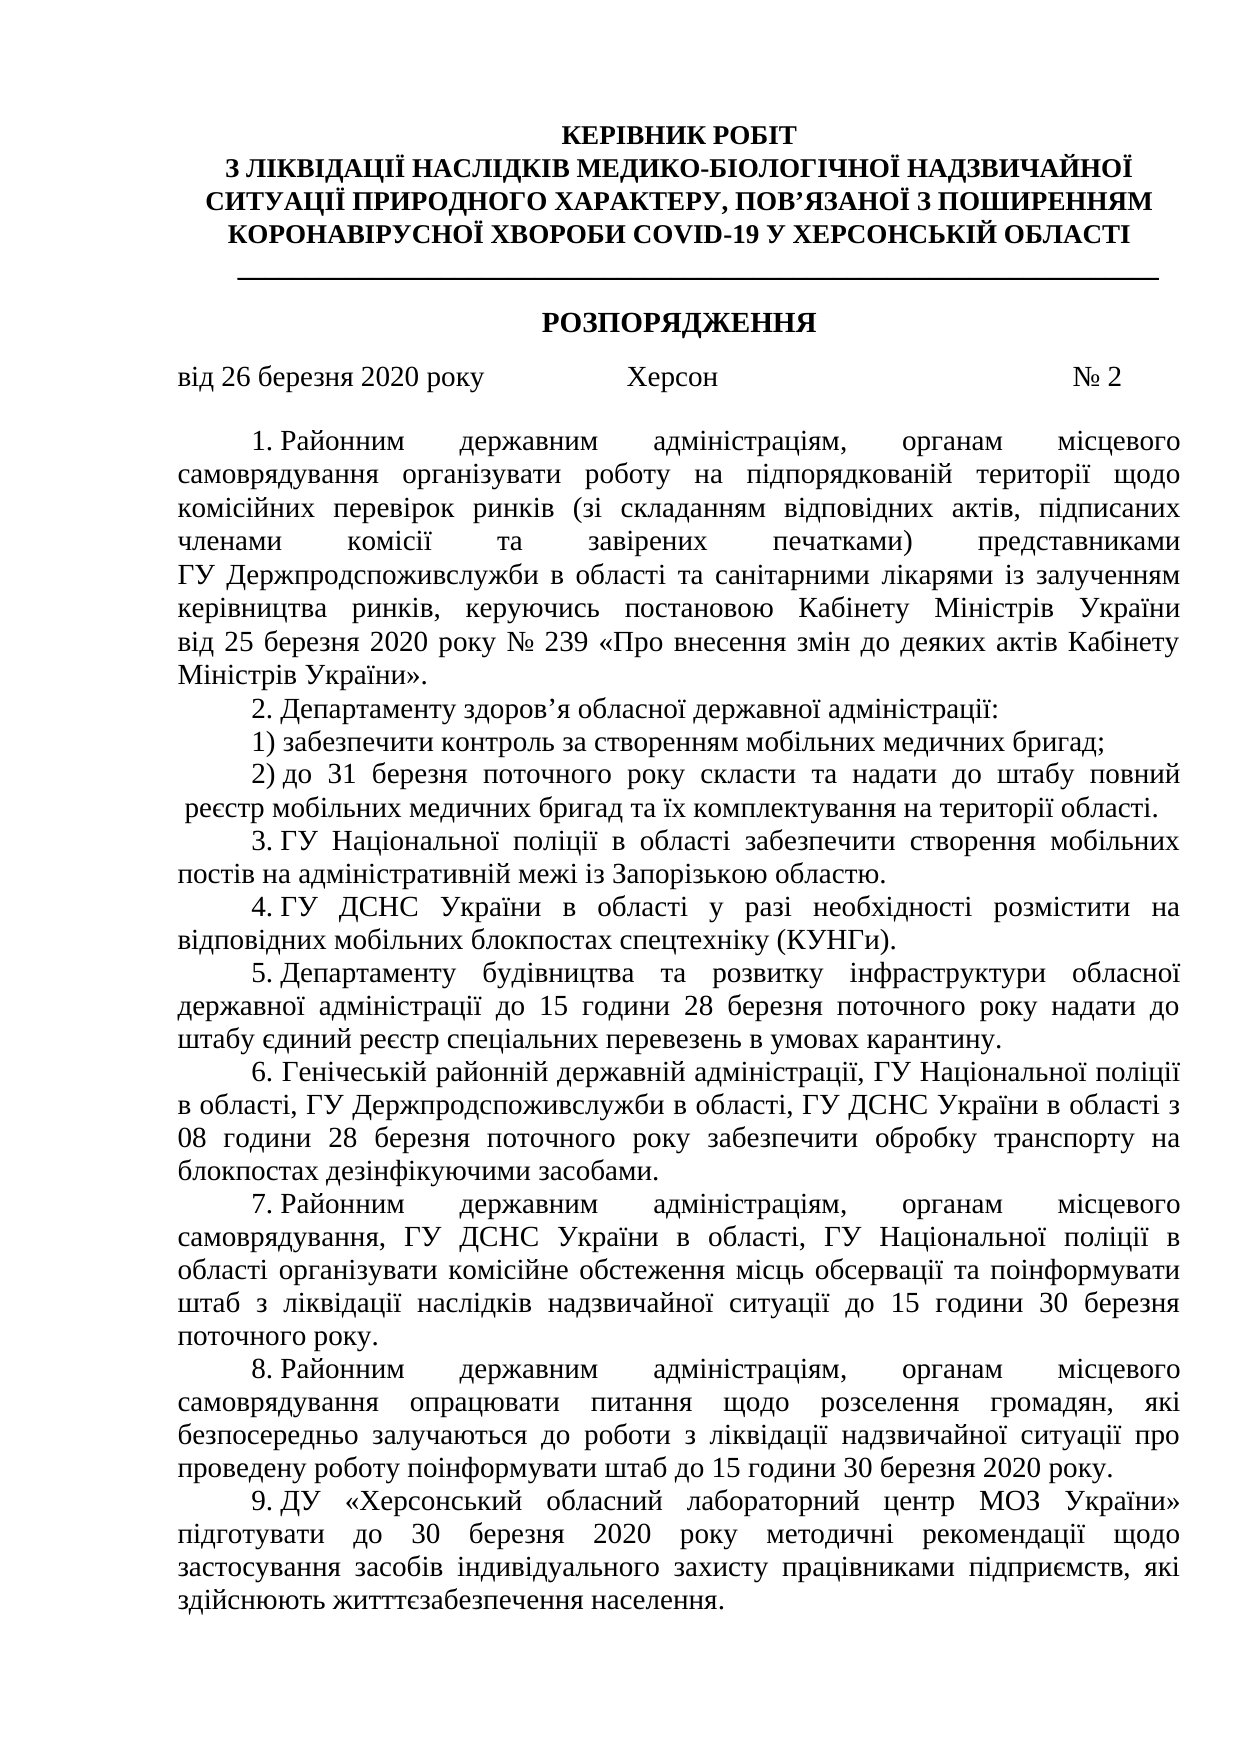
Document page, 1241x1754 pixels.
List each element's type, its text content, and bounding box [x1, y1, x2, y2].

text РОЗПОРЯДЖЕННЯ [177, 310, 1181, 337]
text 9. ДУ «Херсонський обласний лабораторний центр МОЗ України» підготувати до 30 березня 2020 року методичні рекомендації щодо застосування засобів індивідуального захисту працівниками підприємств, які здійснюють житттєзабезпечення населення. [177, 1484, 1181, 1616]
text 8. Районним державним адміністраціям, органам місцевого самоврядування опрацювати питання щодо розселення громадян, які безпосередньо залучаються до роботи з ліквідації надзвичайної ситуації про проведену роботу поінформувати штаб до 15 години 30 березня 2020 року. [177, 1352, 1181, 1484]
table_header від 26 березня 2020 року [177, 365, 507, 392]
text 4. ГУ ДСНС України в області у разі необхідності розмістити на відповідних мобільних блокпостах спецтехніку (КУНГи). [177, 890, 1181, 956]
text ____________________________________________________________________ [177, 250, 1181, 283]
text 1) забезпечити контроль за створенням мобільних медичних бригад; [251, 724, 1181, 758]
text КЕРІВНИК РОБІТ [177, 118, 1181, 151]
text 5. Департаменту будівництва та розвитку інфраструктури обласної державної адміністрації до 15 години 28 березня поточного року надати до штабу єдиний реєстр спеціальних перевезень в умовах карантину. [177, 956, 1181, 1055]
text 2) до 31 березня поточного року скласти та надати до штабу повний реєстр мобільних медичних бригад та їх комплектування на території області. [184, 758, 1181, 824]
table_header № 2 [837, 365, 1167, 392]
text 1. Районним державним адміністраціям, органам місцевого самоврядування організувати роботу на підпорядкованій території щодо комісійних перевірок ринків (зі складанням відповідних актів, підписаних членами комісії та завірених печатками) представниками ГУ Держпродспоживслужби в області та санітарними лікарями із залученням керівництва ринків, керуючись постановою Кабінету Міністрів України від 25 березня 2020 року № 239 «Про внесення змін до деяких актів Кабінету Міністрів України». [177, 423, 1181, 691]
text З ЛІКВІДАЦІЇ НАСЛІДКІВ МЕДИКО-БІОЛОГІЧНОЇ НАДЗВИЧАЙНОЇ СИТУАЦІЇ ПРИРОДНОГО ХАРАКТЕРУ, ПОВ’ЯЗАНОЇ З ПОШИРЕННЯМ КОРОНАВІРУСНОЇ ХВОРОБИ COVID-19 У ХЕРСОНСЬКІЙ ОБЛАСТІ [177, 151, 1181, 250]
table_header Херсон [507, 365, 837, 392]
text 3. ГУ Національної поліції в області забезпечити створення мобільних постів на адміністративній межі із Запорізькою областю. [177, 824, 1181, 890]
text 7. Районним державним адміністраціям, органам місцевого самоврядування, ГУ ДСНС України в області, ГУ Національної поліції в області організувати комісійне обстеження місць обсервації та поінформувати штаб з ліквідації наслідків надзвичайної ситуації до 15 години 30 березня поточного року. [177, 1187, 1181, 1352]
text 6. Генічеській районній державній адміністрації, ГУ Національної поліції в області, ГУ Держпродспоживслужби в області, ГУ ДСНС України в області з 08 години 28 березня поточного року забезпечити обробку транспорту на блокпостах дезінфікуючими засобами. [177, 1055, 1181, 1187]
text 2. Департаменту здоров’я обласної державної адміністрації: [177, 691, 1181, 724]
